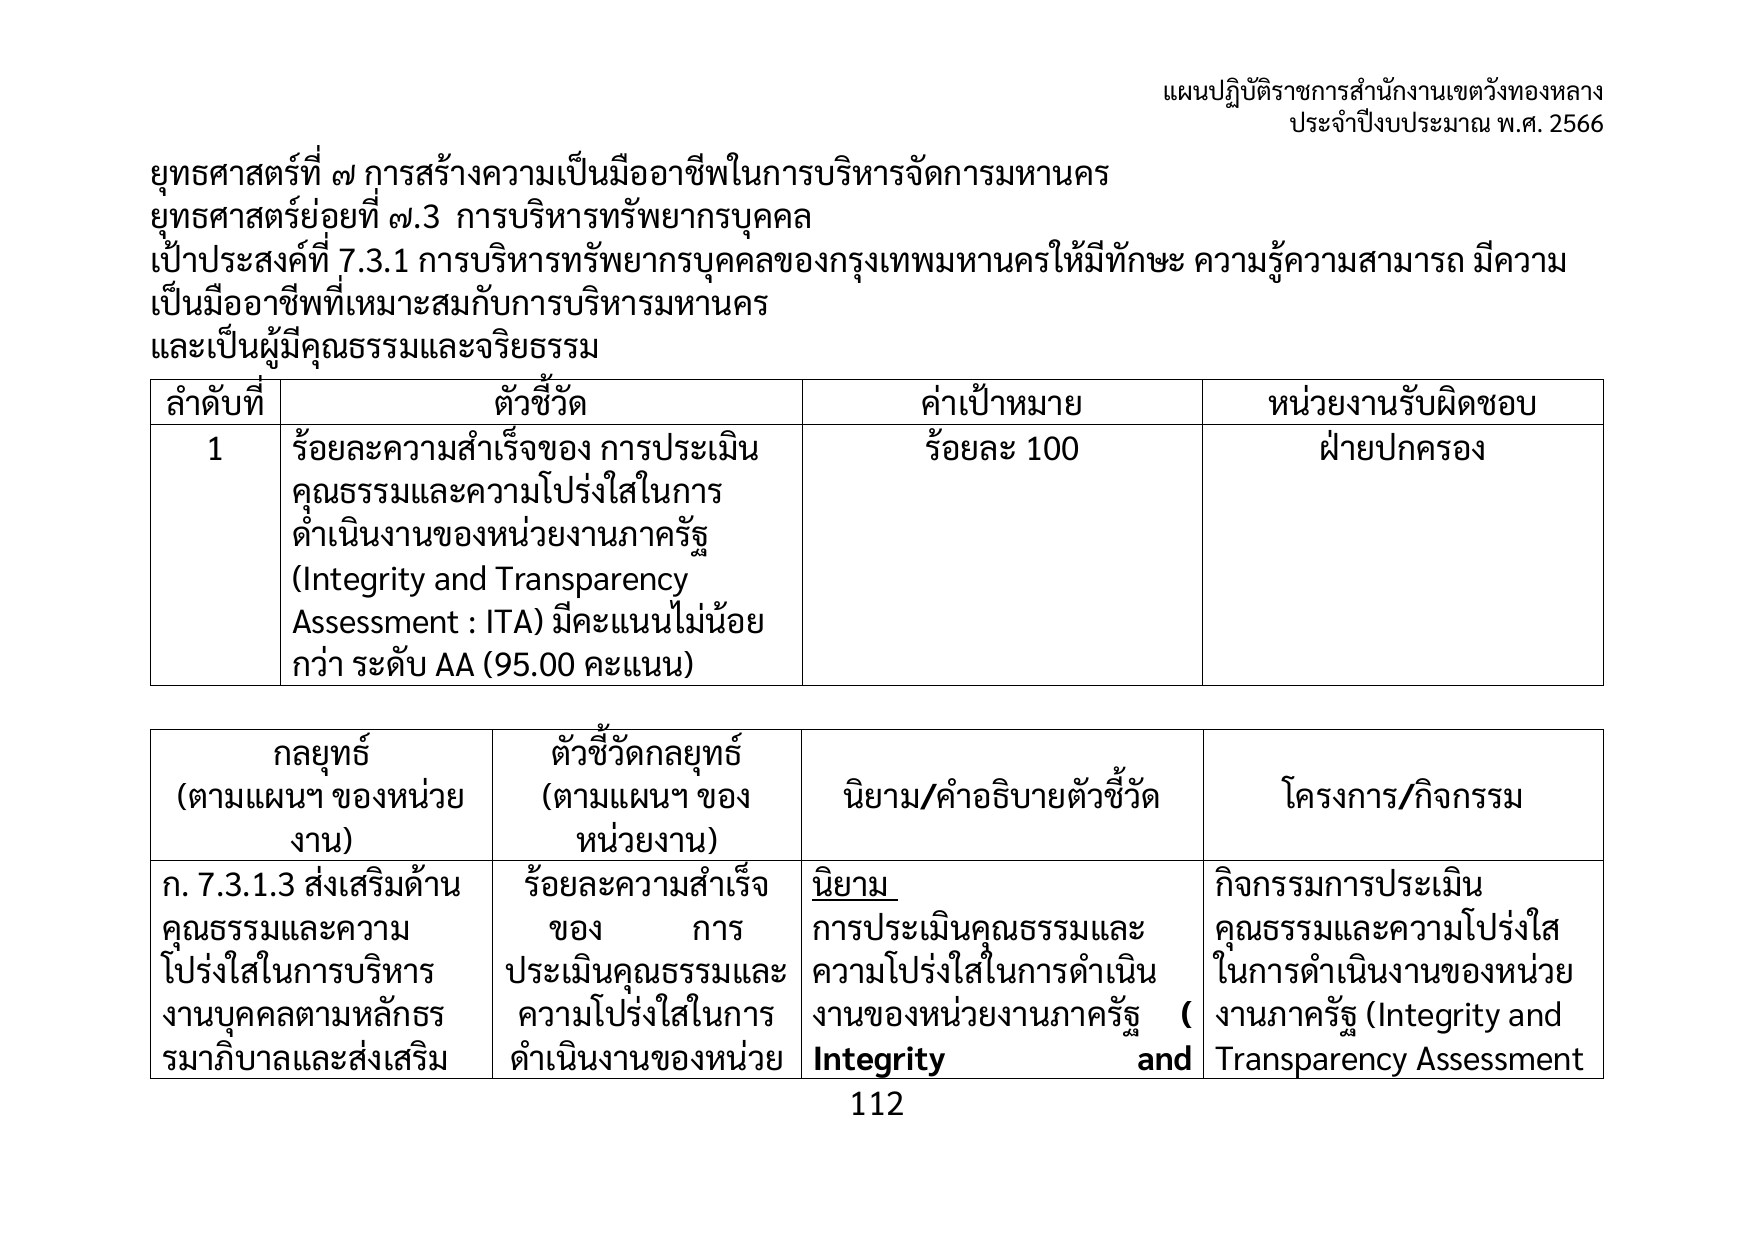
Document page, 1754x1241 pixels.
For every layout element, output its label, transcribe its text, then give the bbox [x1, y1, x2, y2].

table_header หน่วยงานรับผิดชอบ [1203, 380, 1603, 423]
table_cell ร้อยละความสำเร็จของ การประเมินคุณธรรมและความโปร่งใสในการดำเนินงานของหน่วยงานภาครัฐ (Integrity and Transparency Assessment : ITA) มีคะแนนไม่น้อยกว่า ระดับ AA (95.00 คะแนน) [281, 425, 802, 684]
table_header ตัวชี้วัดกลยุทธ์ (ตามแผนฯ ของหน่วยงาน) [493, 730, 801, 860]
table_header ตัวชี้วัด [281, 380, 802, 423]
text ยุทธศาสตร์ย่อยที่ ๗.3 การบริหารทรัพยากรบุคคล [150, 193, 1604, 237]
table_header ค่าเป้าหมาย [803, 380, 1202, 423]
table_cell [151, 861, 492, 1078]
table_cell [493, 861, 801, 1078]
table_header โครงการ/กิจกรรม [1204, 730, 1603, 860]
text ยุทธศาสตร์ที่ ๗ การสร้างความเป็นมืออาชีพในการบริหารจัดการมหานคร [150, 150, 1604, 193]
table_cell 1 [151, 425, 280, 684]
table_cell ฝ่ายปกครอง [1203, 425, 1603, 684]
text เป้าประสงค์ที่ 7.3.1 การบริหารทรัพยากรบุคคลของกรุงเทพมหานครให้มีทักษะ ความรู้ความสามารถ มีความเป็นมืออาชีพที่เหมาะสมกับการบริหารมหานคร และเป็นผู้มีคุณธรรมและจริยธรรม [150, 237, 1604, 367]
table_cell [1204, 861, 1603, 1078]
table_header กลยุทธ์ (ตามแผนฯ ของหน่วยงาน) [151, 730, 492, 860]
table_header นิยาม/คำอธิบายตัวชี้วัด [802, 730, 1203, 860]
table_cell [802, 861, 1203, 1078]
table_cell ร้อยละ 100 [803, 425, 1202, 684]
table_header ลำดับที่ [151, 380, 280, 423]
